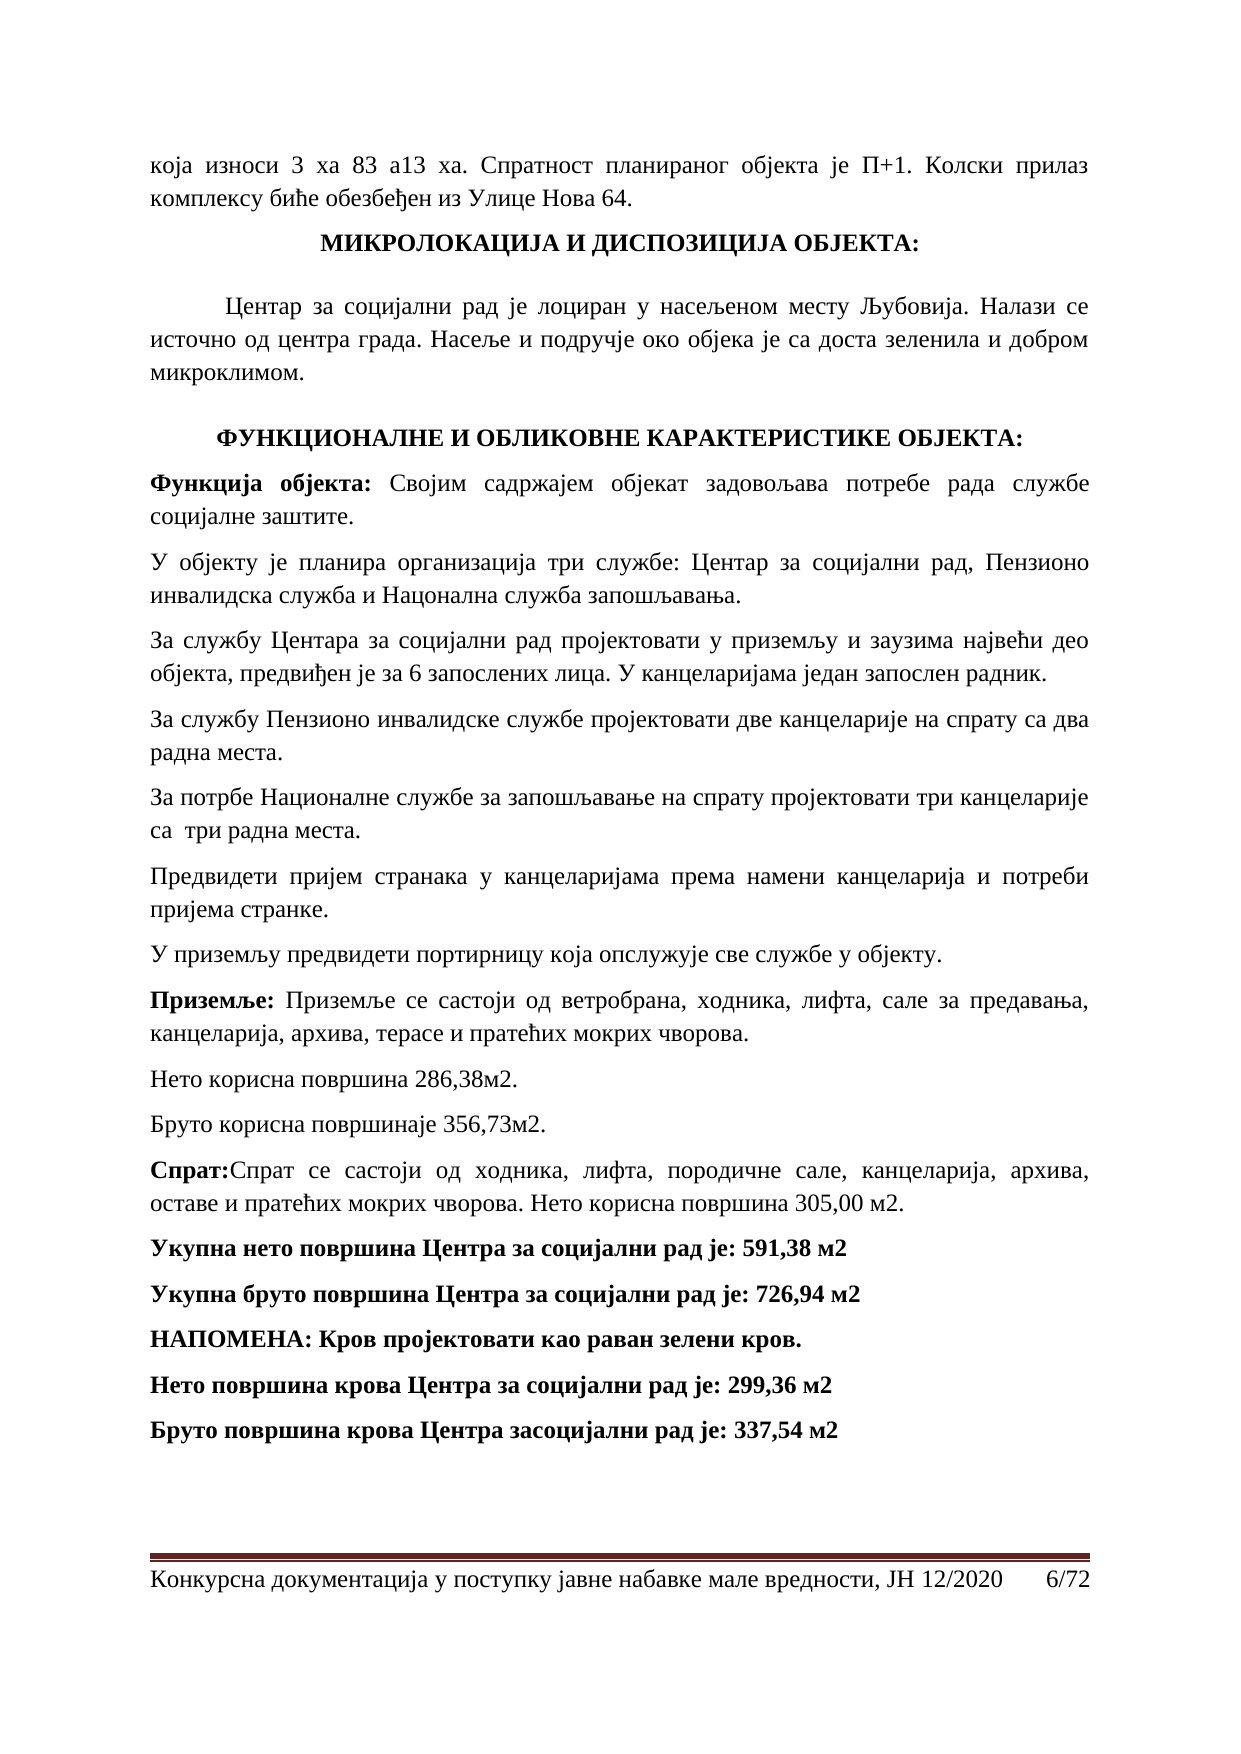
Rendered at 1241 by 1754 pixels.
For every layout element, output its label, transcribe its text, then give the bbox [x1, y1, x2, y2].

text Бруто корисна површинаје 356,73м2. [150, 1109, 1090, 1138]
text За службу Пензионо инвалидске службе пројектовати две канцеларије на спрату са два радна места. [150, 704, 1090, 766]
text Бруто површина крова Центра засоцијални рад је: 337,54 м2 [150, 1415, 1090, 1444]
text Центар за социјални рад је лоциран у насељеном месту Љубовија. Налази се источно од центра града. Насеље и подручје око објека је са доста зеленила и добром микроклимом. [150, 291, 1090, 386]
text У приземљу предвидети портирницу која опслужује све службе у објекту. [150, 939, 1090, 968]
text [150, 150, 1090, 212]
text У објекту је планира организација три службе: Центар за социјални рад, Пензионо инвалидска служба и Нацонална служба запошљавања. [150, 547, 1090, 609]
text НАПОМЕНА: Кров пројектовати као раван зелени кров. [150, 1324, 1090, 1353]
text За потрбе Националне службе за запошљавање на спрату пројектовати три канцеларије са три радна места. [150, 782, 1090, 844]
text Укупна нето површина Центра за социјални рад је: 591,38 м2 [150, 1233, 1090, 1262]
text МИКРОЛОКАЦИЈА И ДИСПОЗИЦИЈА ОБЈЕКТА: [150, 228, 1090, 257]
text Укупна бруто површина Центра за социјални рад је: 726,94 м2 [150, 1279, 1090, 1307]
text За службу Центара за социјални рад пројектовати у приземљу и заузима највећи део објекта, предвиђен је за 6 запослених лица. У канцеларијама један запослен радник. [150, 625, 1090, 687]
text Приземље: Приземље се састоји од ветробрана, ходника, лифта, сале за предавања, канцеларија, архива, терасе и пратећих мокрих чворова. [150, 985, 1090, 1047]
text Нето корисна површина 286,38м2. [150, 1064, 1090, 1092]
text Предвидети пријем странака у канцеларијама према намени канцеларија и потреби пријема странке. [150, 861, 1090, 923]
text Нето површина крова Центра за социјални рад је: 299,36 м2 [150, 1370, 1090, 1398]
text ФУНКЦИОНАЛНЕ И ОБЛИКОВНЕ КАРАКТЕРИСТИКЕ ОБЈЕКТА: [150, 423, 1090, 452]
text Спрат:Спрат се састоји од ходника, лифта, породичне сале, канцеларија, архива, оставе и пратећих мокрих чворова. Нето корисна површина 305,00 м2. [150, 1155, 1090, 1216]
text Функција објекта: Својим садржајем објекат задовољава потребе рада службе социјалне заштите. [150, 468, 1090, 530]
